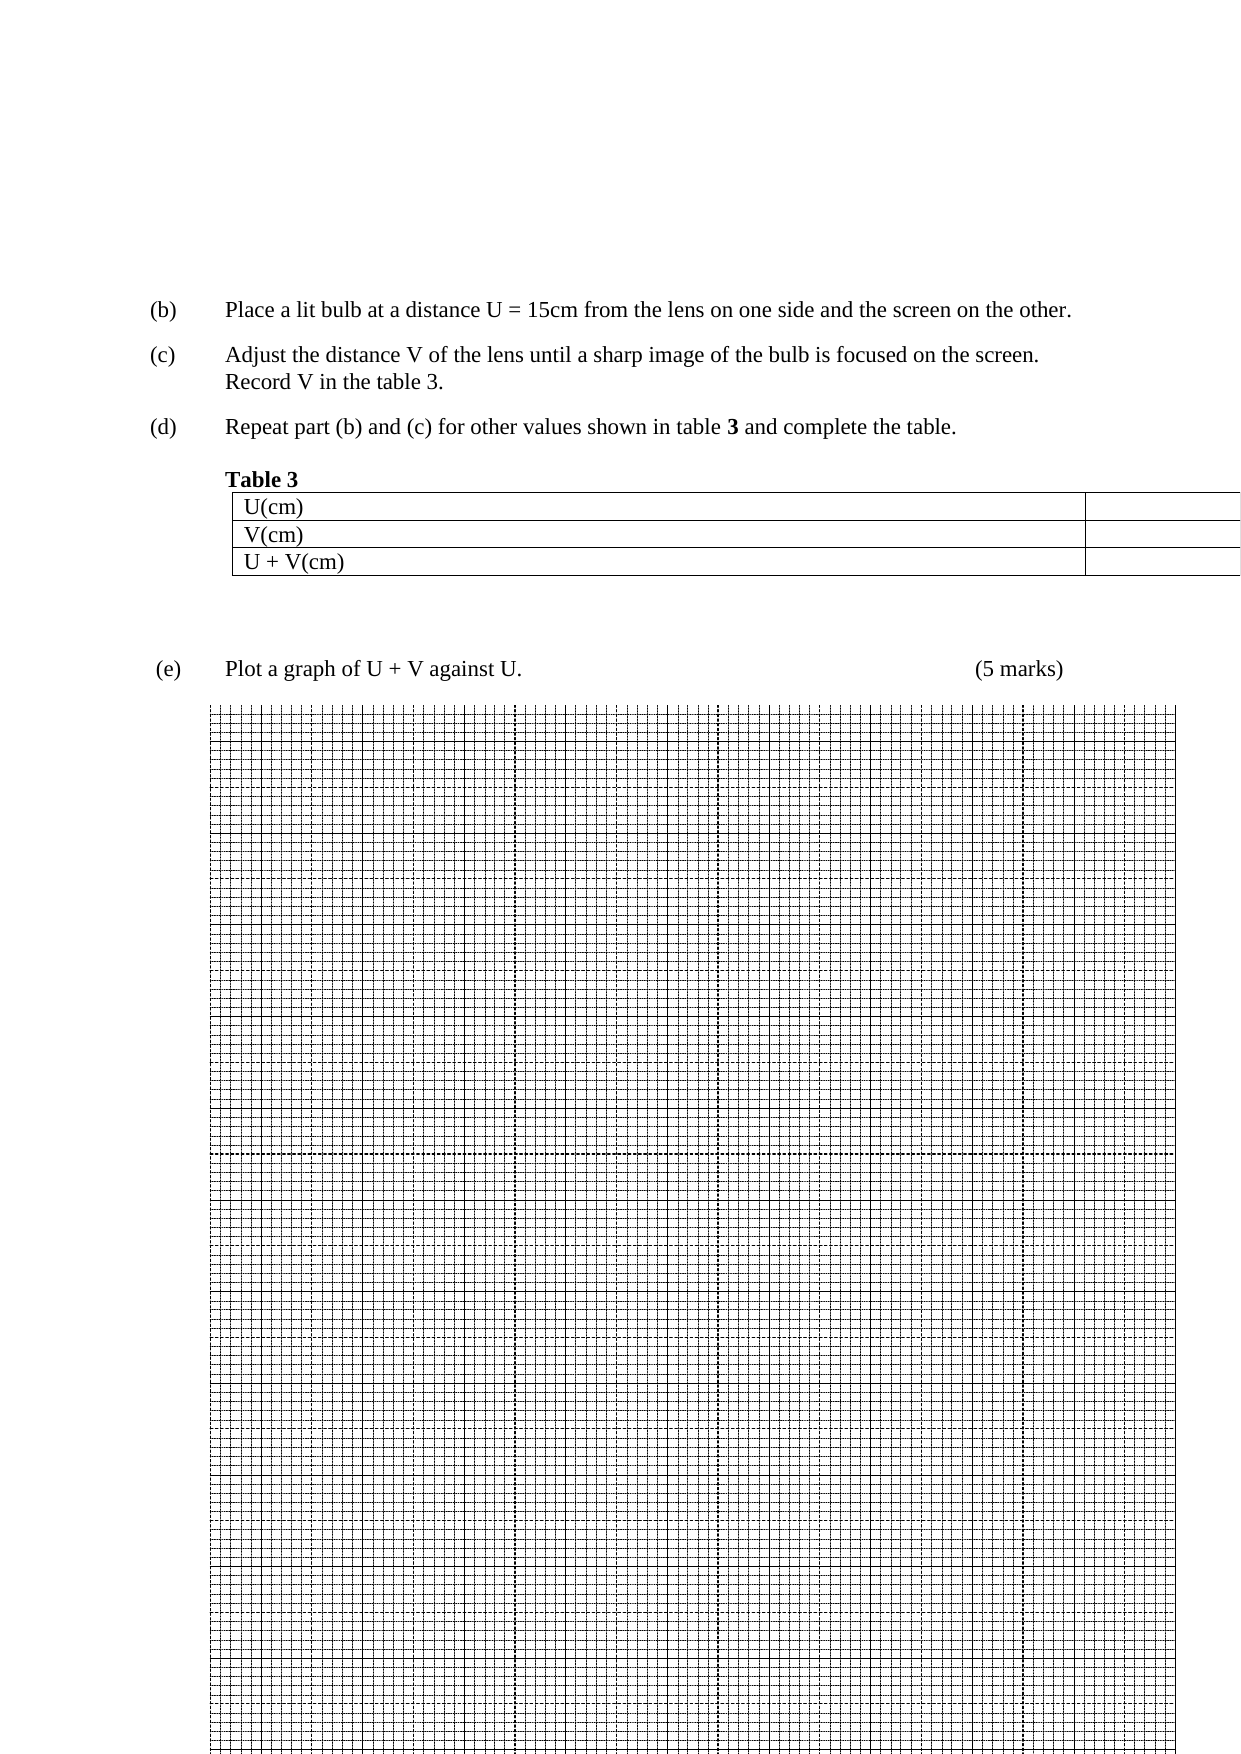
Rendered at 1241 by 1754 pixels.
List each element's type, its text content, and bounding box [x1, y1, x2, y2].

text Table 3 [150, 466, 1162, 492]
table_header U(cm) [233, 493, 1085, 520]
text (c) Adjust the distance V of the lens until a sharp image of the bulb is focused on the screen. [150, 341, 1162, 368]
text (e) Plot a graph of U + V against U. (5 marks) [150, 654, 1162, 681]
text Record V in the table 3. [150, 368, 1162, 394]
table_cell [1086, 548, 1240, 574]
text (d) Repeat part (b) and (c) for other values shown in table 3 and complete the table. [150, 413, 1162, 439]
table_cell V(cm) [233, 521, 1085, 547]
list Place a lit bulb at a distance U = 15cm from the lens on one side and the screen on the other. [150, 296, 1162, 322]
table_cell U + V(cm) [233, 548, 1085, 574]
table_header 15 [1086, 493, 1240, 520]
table_cell [1086, 521, 1240, 547]
